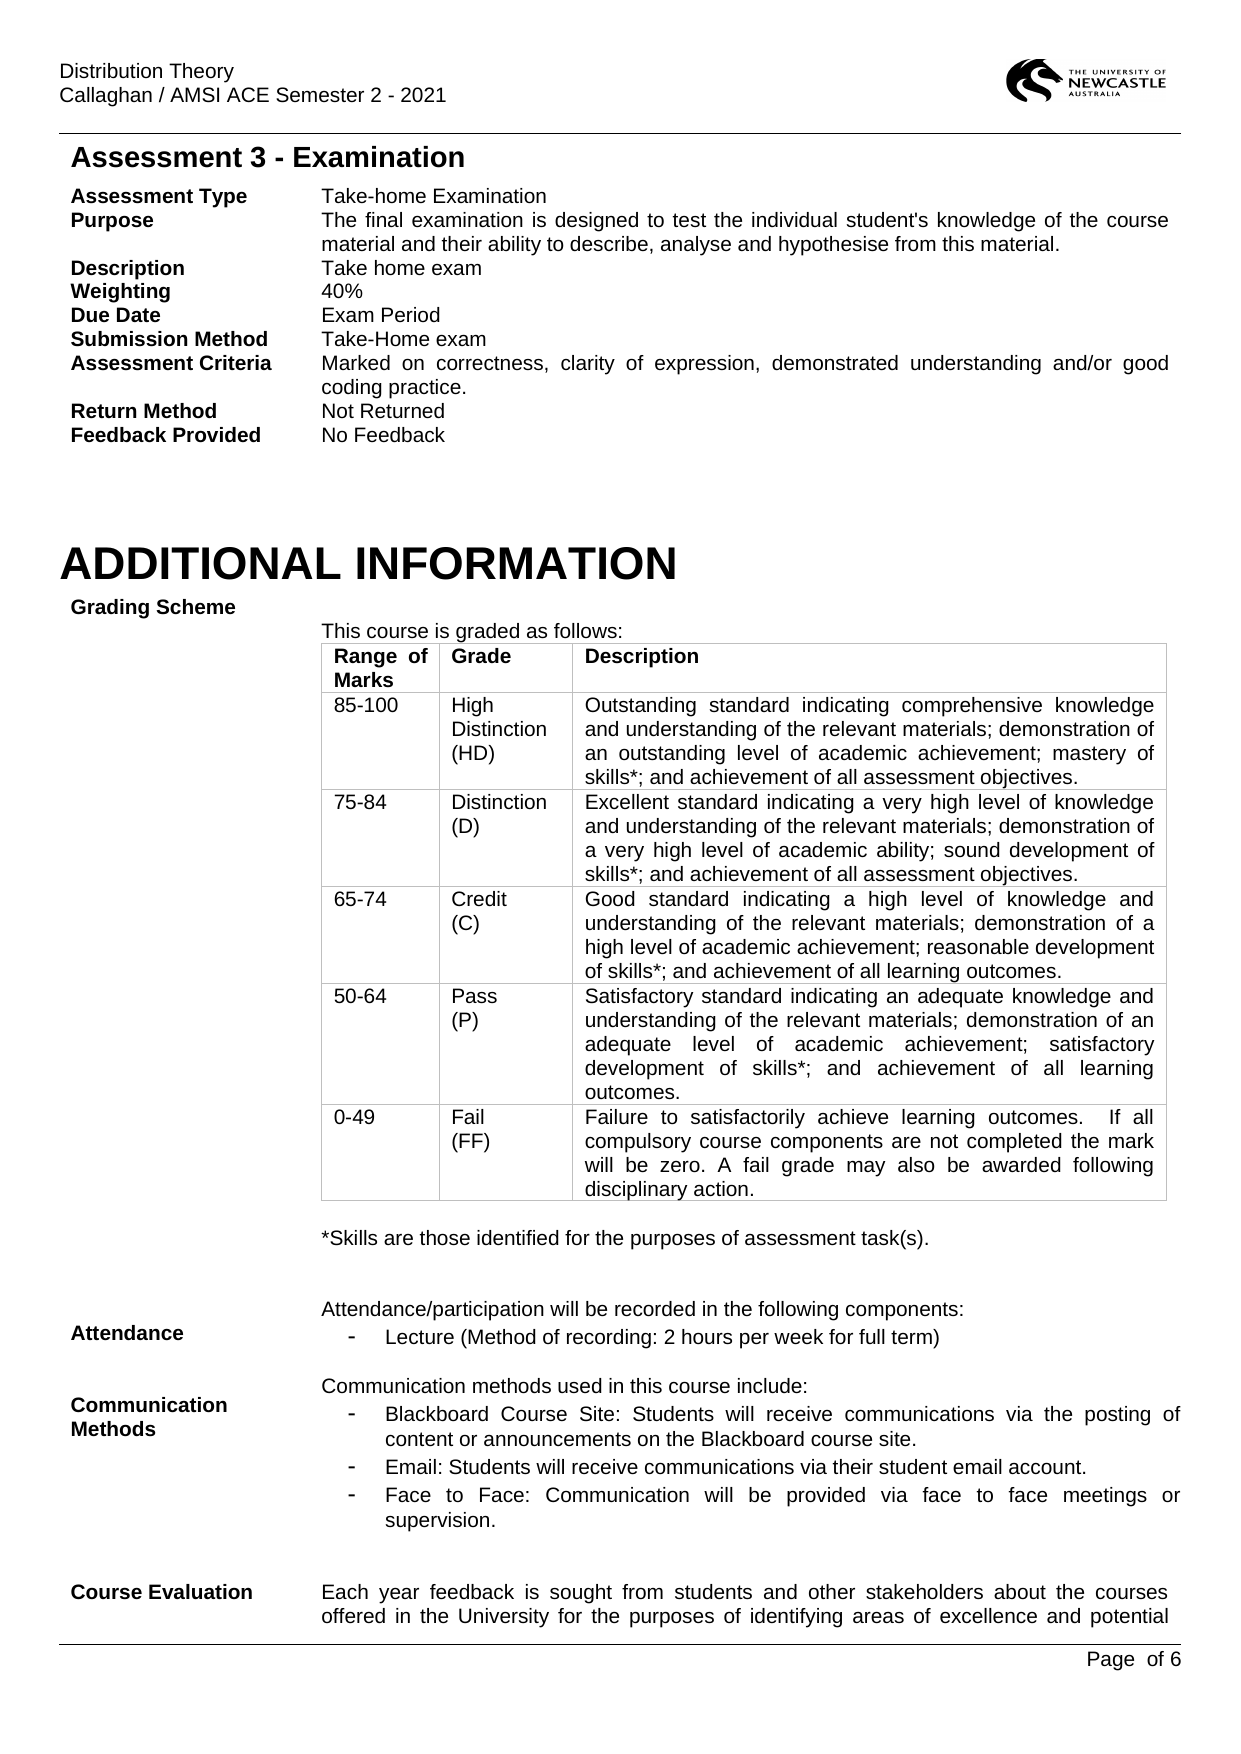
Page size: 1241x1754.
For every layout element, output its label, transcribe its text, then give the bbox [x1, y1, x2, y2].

table_cell Exam Period [310, 303, 1181, 327]
table_cell Take home exam [310, 255, 1181, 279]
table_cell Due Date [59, 303, 310, 327]
picture [1006, 59, 1166, 102]
table_cell 40% [310, 279, 1181, 303]
table_cell Marked on correctness, clarity of expression, demonstrated understanding and/or good coding practice. [310, 351, 1181, 399]
table_cell Not Returned [310, 399, 1181, 423]
table_header Assessment 3 - Examination [59, 134, 1181, 183]
table_cell Description [59, 255, 310, 279]
table_header ADDITIONAL INFORMATION [59, 471, 1181, 595]
table_cell Grading Scheme [59, 595, 310, 1249]
table_cell Purpose [59, 208, 310, 255]
table_cell Feedback Provided [59, 423, 310, 447]
table_cell Take-Home exam [310, 327, 1181, 351]
table_cell No Feedback [310, 423, 1181, 447]
table_header Attendance/participation will be recorded in the following components: Lecture (Method of recording: 2 hours per week for full term) Communication methods used in this course include: Blackboard Course Site: Students will receive communications via the posting of content or announcements on the Blackboard course site. Email: Students will receive communications via their student email account. Face to Face: Communication will be provided via face to face meetings or supervision. [310, 1273, 1181, 1556]
table_cell Assessment Type [59, 184, 310, 207]
table_cell This course is graded as follows: *Skills are those identified for the purposes of assessment task(s). [310, 595, 1181, 1249]
table_cell The final examination is designed to test the individual student's knowledge of the course material and their ability to describe, analyse and hypothesise from this material. [310, 208, 1181, 255]
table_cell Assessment Criteria [59, 351, 310, 399]
table_cell Return Method [59, 399, 310, 423]
table_cell Submission Method [59, 327, 310, 351]
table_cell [310, 1556, 1181, 1628]
table_header Attendance Communication Methods [59, 1273, 310, 1556]
table_cell Take-home Examination [310, 184, 1181, 207]
table_cell Weighting [59, 279, 310, 303]
table_cell Course Evaluation [59, 1556, 310, 1628]
